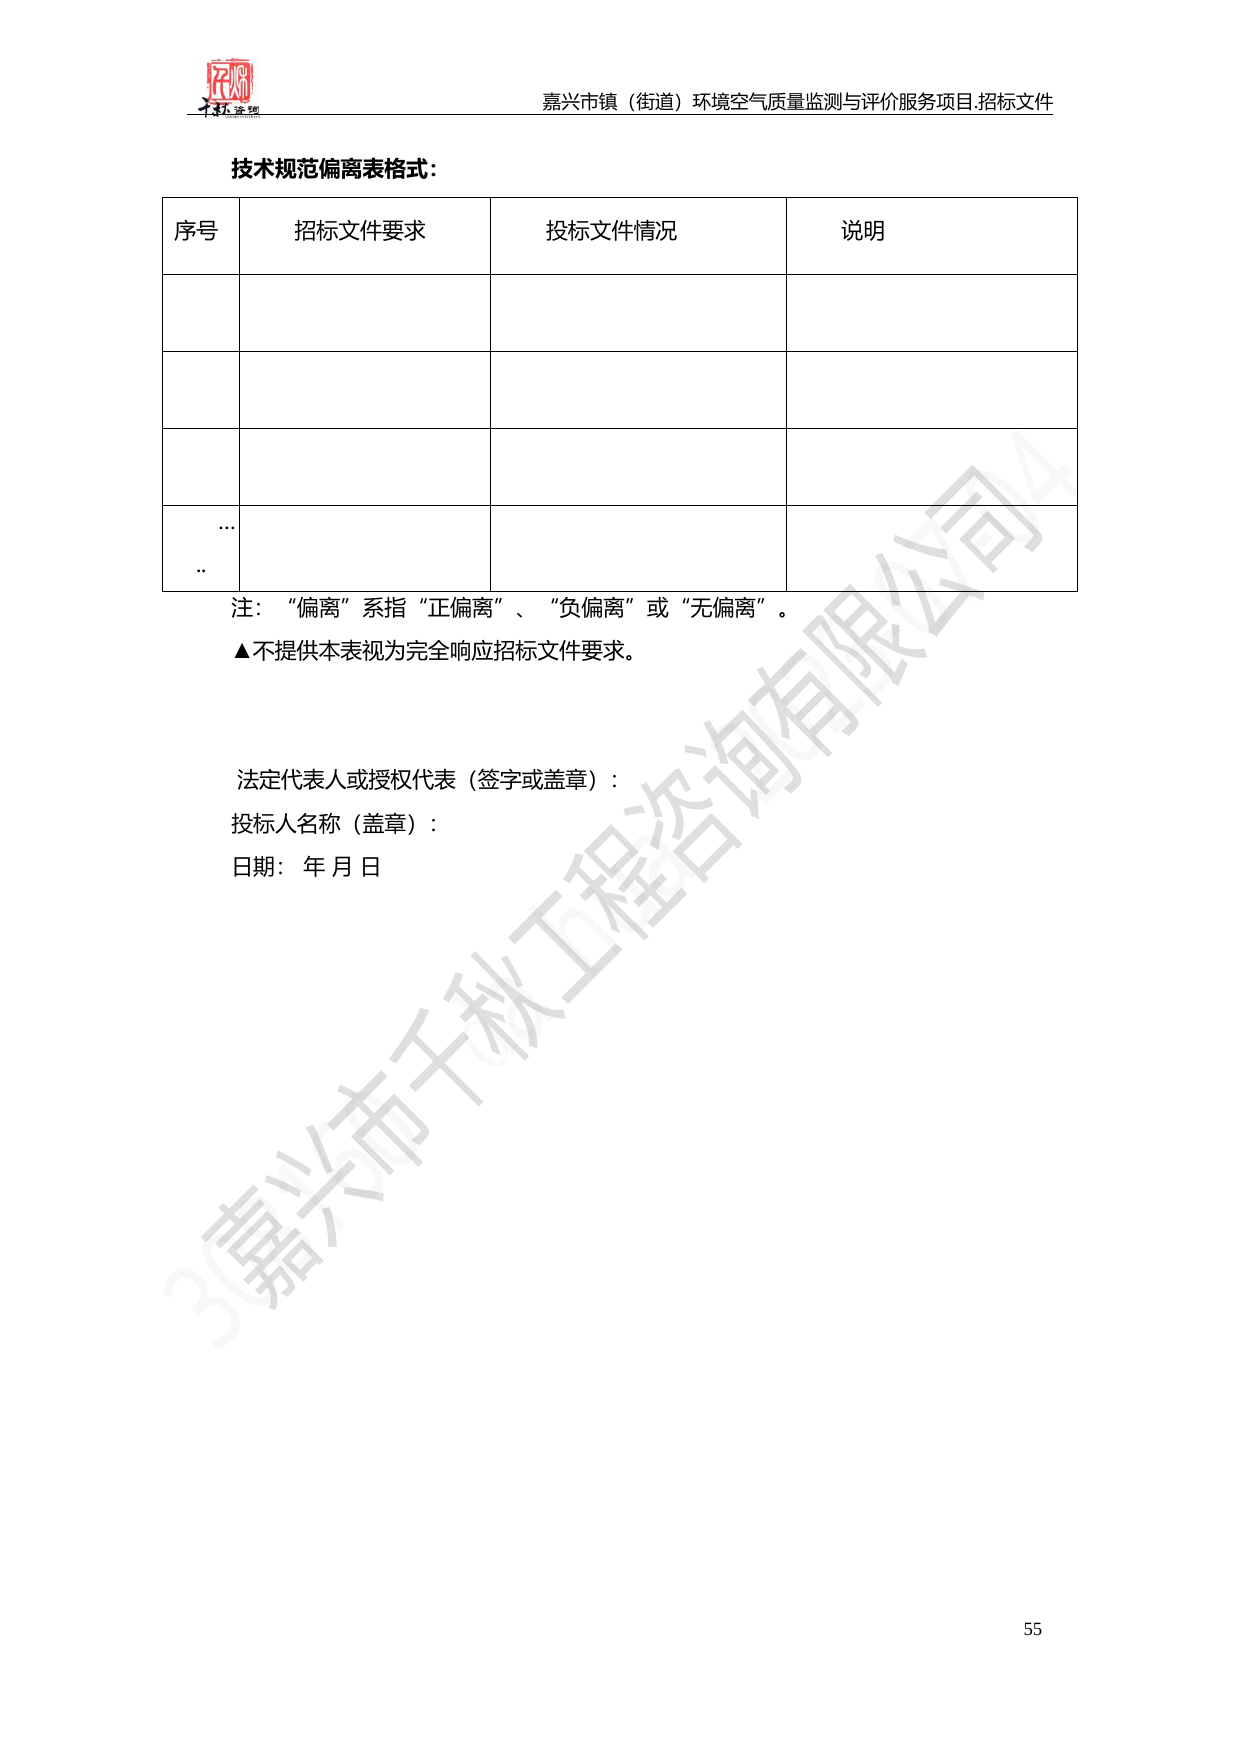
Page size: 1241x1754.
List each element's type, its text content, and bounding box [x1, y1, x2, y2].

table_cell [491, 352, 786, 428]
table_cell ….. [163, 506, 239, 591]
table_header 招标文件要求 [240, 198, 490, 274]
table_cell [787, 275, 1077, 351]
text 注：“偏离”系指“正偏离”、“负偏离”或“无偏离”。 [187, 592, 1053, 621]
text 投标人名称（盖章）： [187, 808, 1053, 837]
table_header 序号 [163, 198, 239, 274]
text 日期： 年 月 日 [187, 851, 1053, 880]
picture [196, 57, 261, 114]
table_cell [240, 429, 490, 505]
table_header 说明 [787, 198, 1077, 274]
table_cell [491, 275, 786, 351]
picture [196, 115, 261, 119]
text ▲不提供本表视为完全响应招标文件要求。 [187, 635, 1053, 664]
table_cell [787, 352, 1077, 428]
table_cell [240, 275, 490, 351]
table_cell [163, 429, 239, 505]
text 法定代表人或授权代表（签字或盖章）： [182, 765, 1138, 793]
table_cell [163, 275, 239, 351]
table_cell [491, 506, 786, 591]
table_cell [787, 429, 1077, 505]
table_cell [787, 506, 1077, 591]
table_cell [491, 429, 786, 505]
table_cell [240, 352, 490, 428]
table_cell [240, 506, 490, 591]
table_cell [163, 352, 239, 428]
text 技术规范偏离表格式： [187, 153, 1053, 182]
table_header 投标文件情况 [491, 198, 786, 274]
